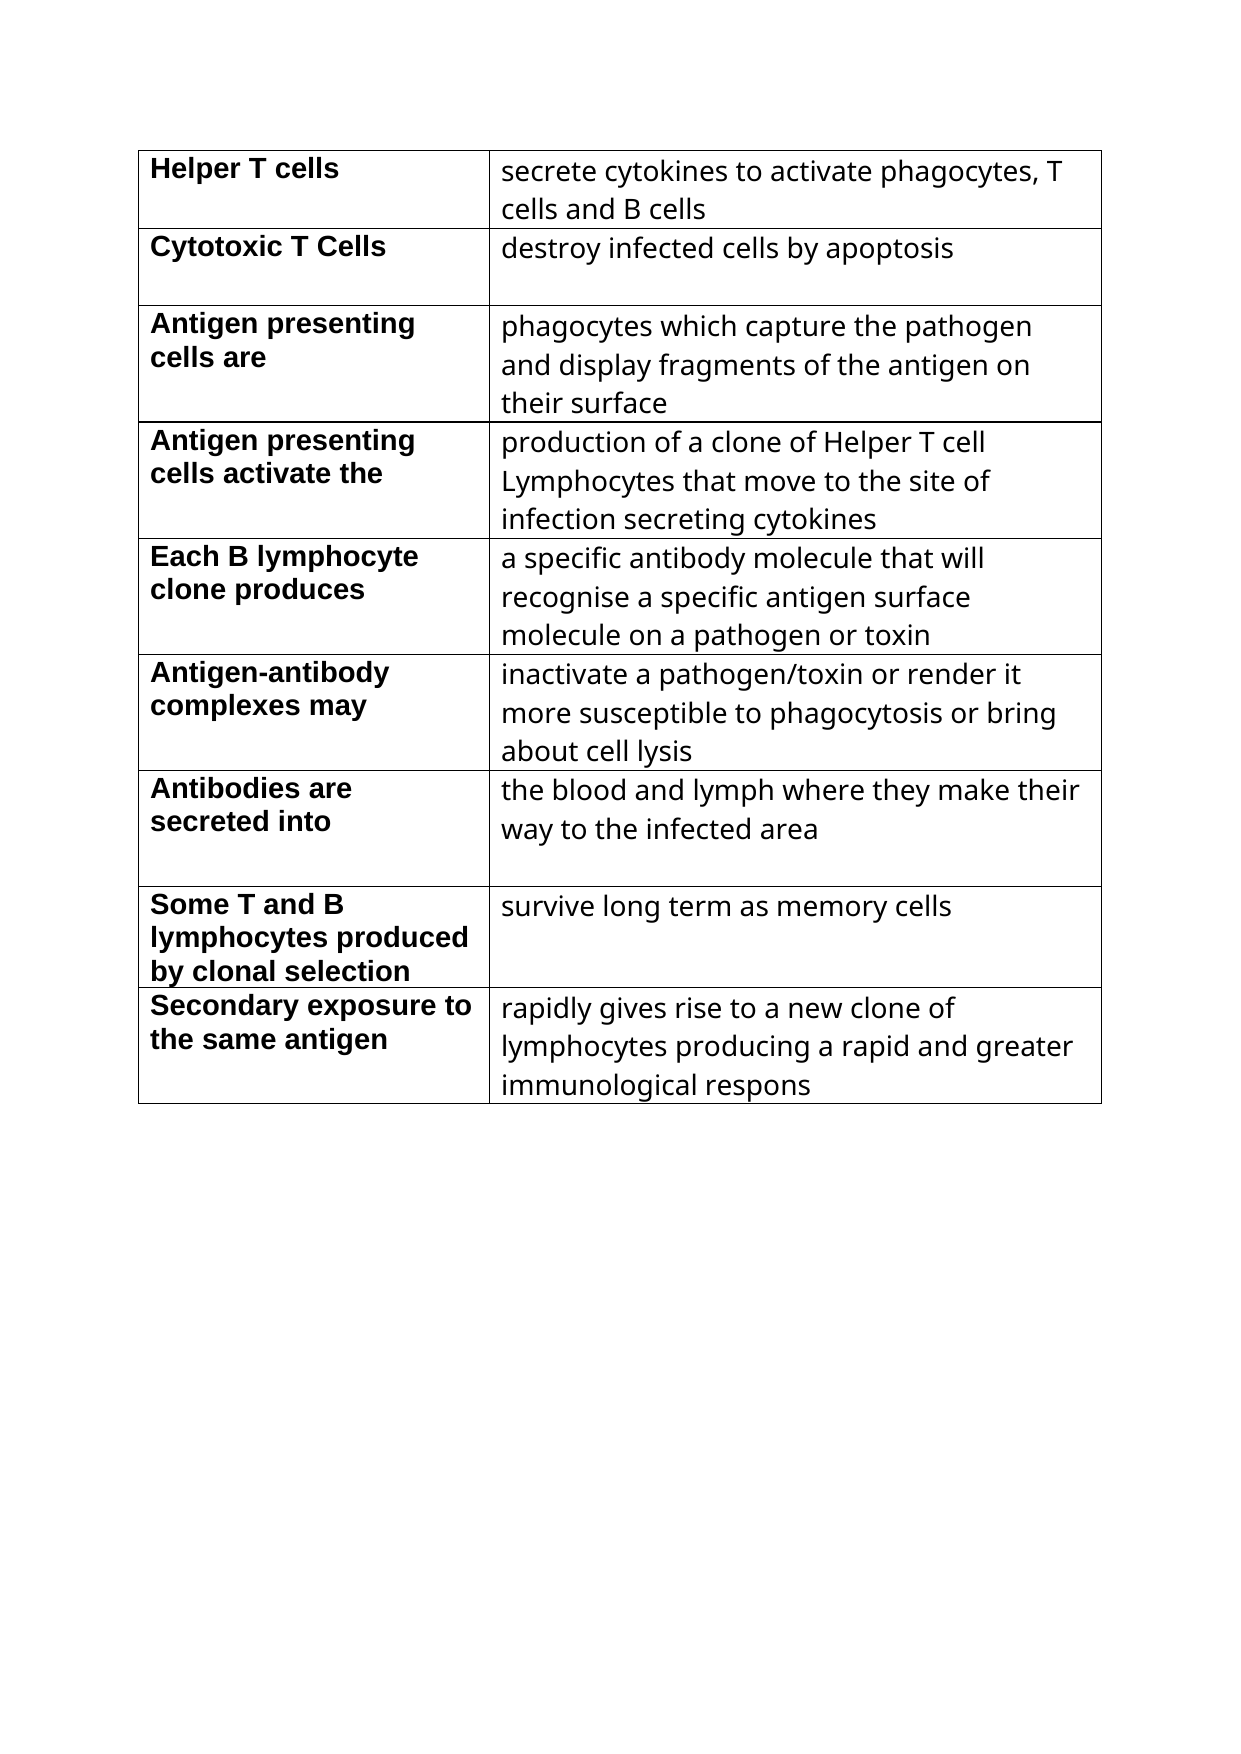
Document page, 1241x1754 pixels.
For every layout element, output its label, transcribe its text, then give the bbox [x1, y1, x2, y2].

table_cell Antibodies are secreted into [139, 771, 489, 886]
table_cell a specific antibody molecule that will recognise a specific antigen surface molecule on a pathogen or toxin [490, 539, 1101, 653]
table_cell phagocytes which capture the pathogen and display fragments of the antigen on their surface [490, 306, 1101, 421]
table_cell Some T and B lymphocytes produced by clonal selection [139, 887, 489, 987]
table_cell destroy infected cells by apoptosis [490, 229, 1101, 305]
table_cell Antigen-antibody complexes may [139, 655, 489, 769]
table_cell survive long term as memory cells [490, 887, 1101, 987]
table_cell Secondary exposure to the same antigen [139, 988, 489, 1103]
table_cell Cytotoxic T Cells [139, 229, 489, 305]
table_cell Antigen presenting cells activate the [139, 423, 489, 537]
table_cell secrete cytokines to activate phagocytes, T cells and B cells [490, 151, 1101, 228]
table_cell inactivate a pathogen/toxin or render it more susceptible to phagocytosis or bring about cell lysis [490, 655, 1101, 769]
table_cell Each B lymphocyte clone produces [139, 539, 489, 653]
table_cell the blood and lymph where they make their way to the infected area [490, 771, 1101, 886]
table_cell rapidly gives rise to a new clone of lymphocytes producing a rapid and greater immunological respons [490, 988, 1101, 1103]
table_cell Helper T cells [139, 151, 489, 228]
table_cell production of a clone of Helper T cell Lymphocytes that move to the site of infection secreting cytokines [490, 423, 1101, 537]
table_cell Antigen presenting cells are [139, 306, 489, 421]
